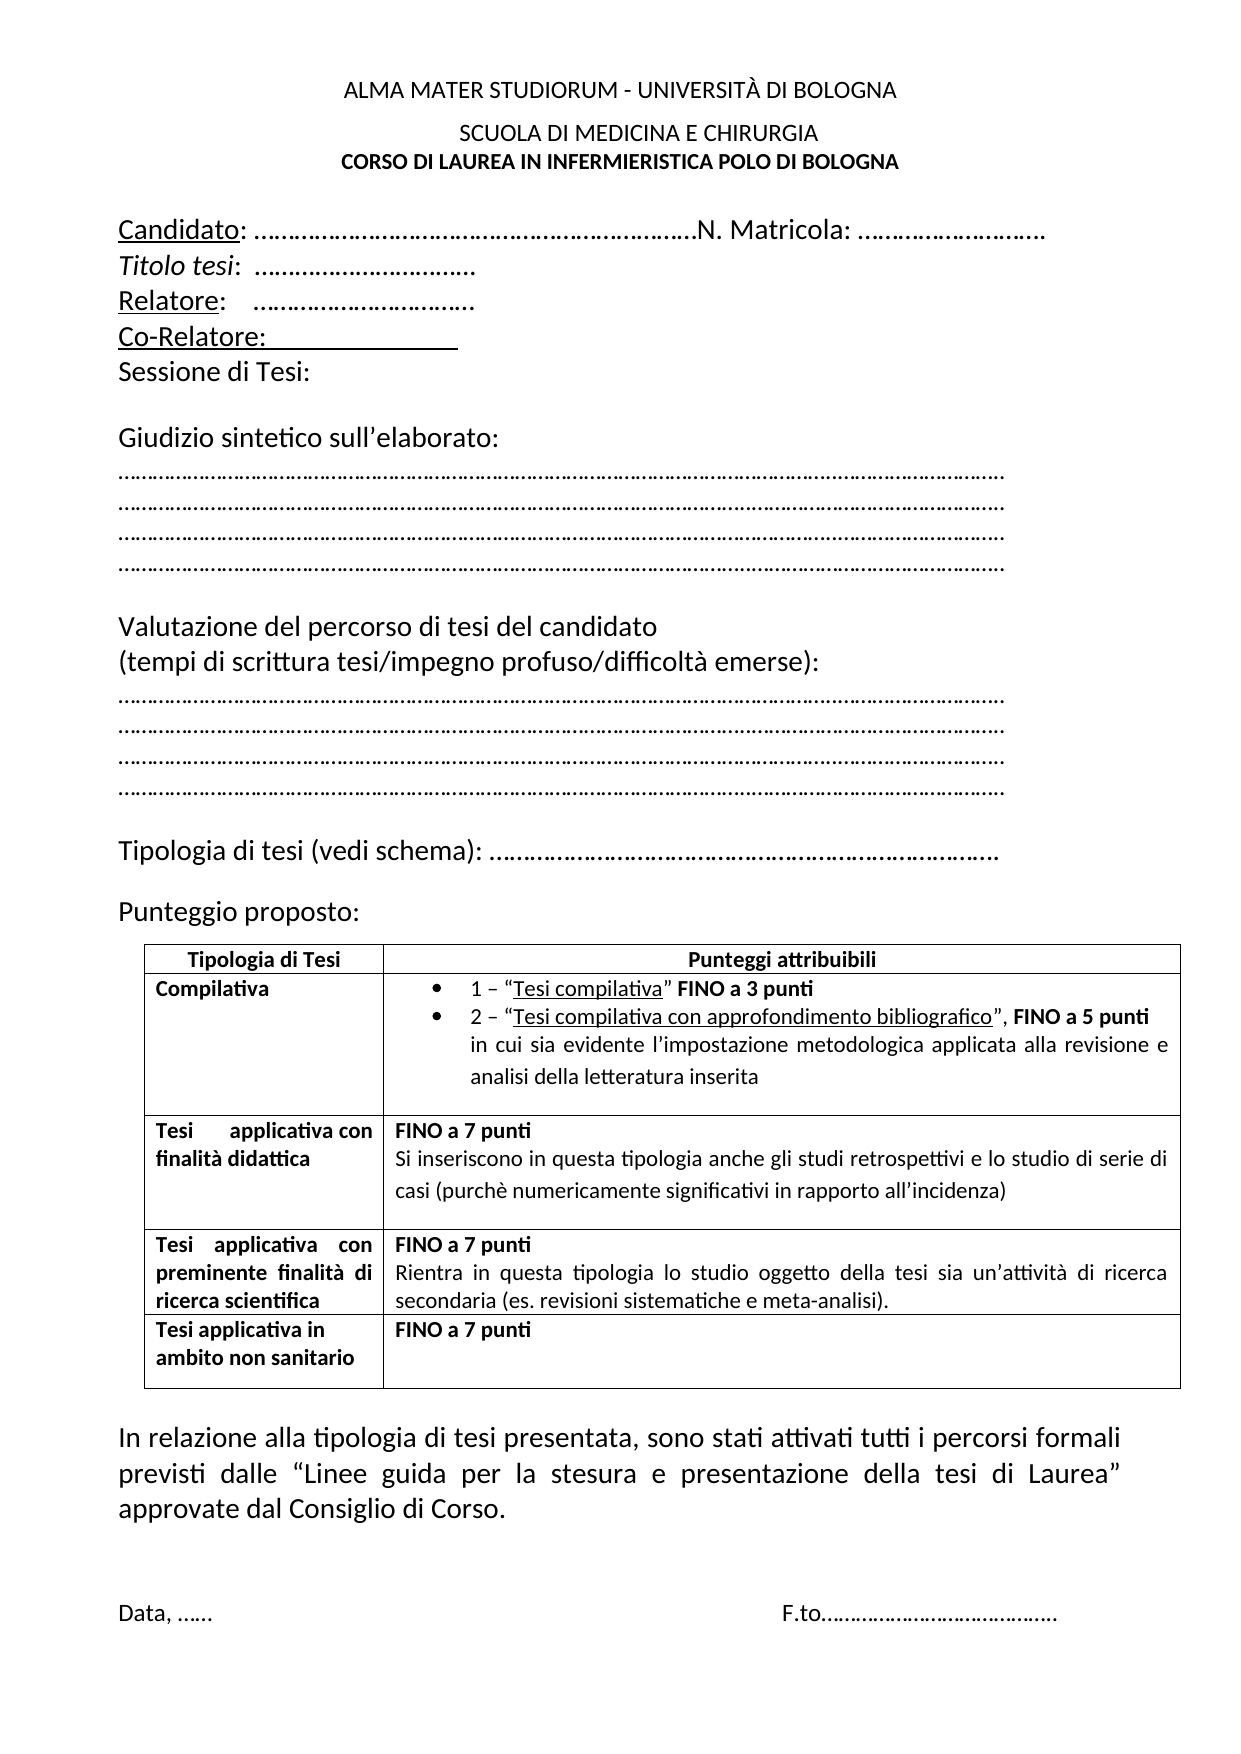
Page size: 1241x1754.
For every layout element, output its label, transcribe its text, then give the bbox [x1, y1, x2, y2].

table_cell Tesi applicativa in ambito non sanitario [145, 1315, 383, 1388]
table_cell Tesi applicativa con finalità didattica [145, 1116, 383, 1229]
text ………………………………………………………………………………………………..…………………………………….. [118, 709, 1063, 740]
text Valutazione del percorso di tesi del candidato [118, 608, 1063, 643]
text Punteggio proposto: [118, 893, 1063, 928]
text ………………………………………………………………………………………………..…………………………………….. [118, 486, 1063, 516]
text (tempi di scrittura tesi/impegno profuso/difficoltà emerse): [118, 643, 1063, 679]
table_cell FINO a 7 punti Si inseriscono in questa tipologia anche gli studi retrospettivi e lo studio di serie di casi (purchè numericamente significativi in rapporto all’incidenza) [384, 1116, 1180, 1229]
table_cell FINO a 7 punti [384, 1315, 1180, 1388]
text ……………………………………………………………………………………………………………..……………………….. [118, 679, 1063, 709]
table_header Tipologia di Tesi [145, 945, 383, 973]
text ………………………………………………………………………………………………..…………………………………….. [118, 547, 1063, 577]
text Sessione di Tesi: [118, 353, 1122, 389]
table_cell Compilativa [145, 974, 383, 1115]
text Tipologia di tesi (vedi schema): …………………………………………………………………. [118, 832, 1063, 867]
text Candidato: …………………………………………………………N. Matricola: ………………………. [118, 211, 1122, 247]
text Titolo tesi: …………………………… [118, 247, 1122, 282]
text ……………………………………………………………………………………………………………..……………………….. [118, 740, 1063, 771]
text ……………………………………………………………………………………………………………..……………………….. [118, 516, 1063, 547]
text ……………………………………………………………………………………………………………..……………………….. [118, 455, 1063, 486]
table_cell Tesi applicativa con preminente finalità di ricerca scientifica [145, 1230, 383, 1314]
table_cell FINO a 7 punti Rientra in questa tipologia lo studio oggetto della tesi sia un’attività di ricerca secondaria (es. revisioni sistematiche e meta-analisi). [384, 1230, 1180, 1314]
text Relatore: …………………………… [118, 282, 1122, 318]
text Co-Relatore: [118, 318, 1122, 353]
text ………………………………………………………………………………………………..…………………………………….. [118, 771, 1063, 801]
text Giudizio sintetico sull’elaborato: [118, 419, 1122, 455]
table_header Punteggi attribuibili [384, 945, 1180, 973]
text Data, …… F.to………………………………….. [118, 1597, 1063, 1628]
table_cell 1 – “Tesi compilativa” FINO a 3 punti 2 – “Tesi compilativa con approfondimento bibliografico”, FINO a 5 punti in cui sia evidente l’impostazione metodologica applicata alla revisione e analisi della letteratura inserita [384, 974, 1180, 1115]
text In relazione alla tipologia di tesi presentata, sono stati attivati tutti i percorsi formali previsti dalle “Linee guida per la stesura e presentazione della tesi di Laurea” approvate dal Consiglio di Corso. [118, 1419, 1122, 1526]
